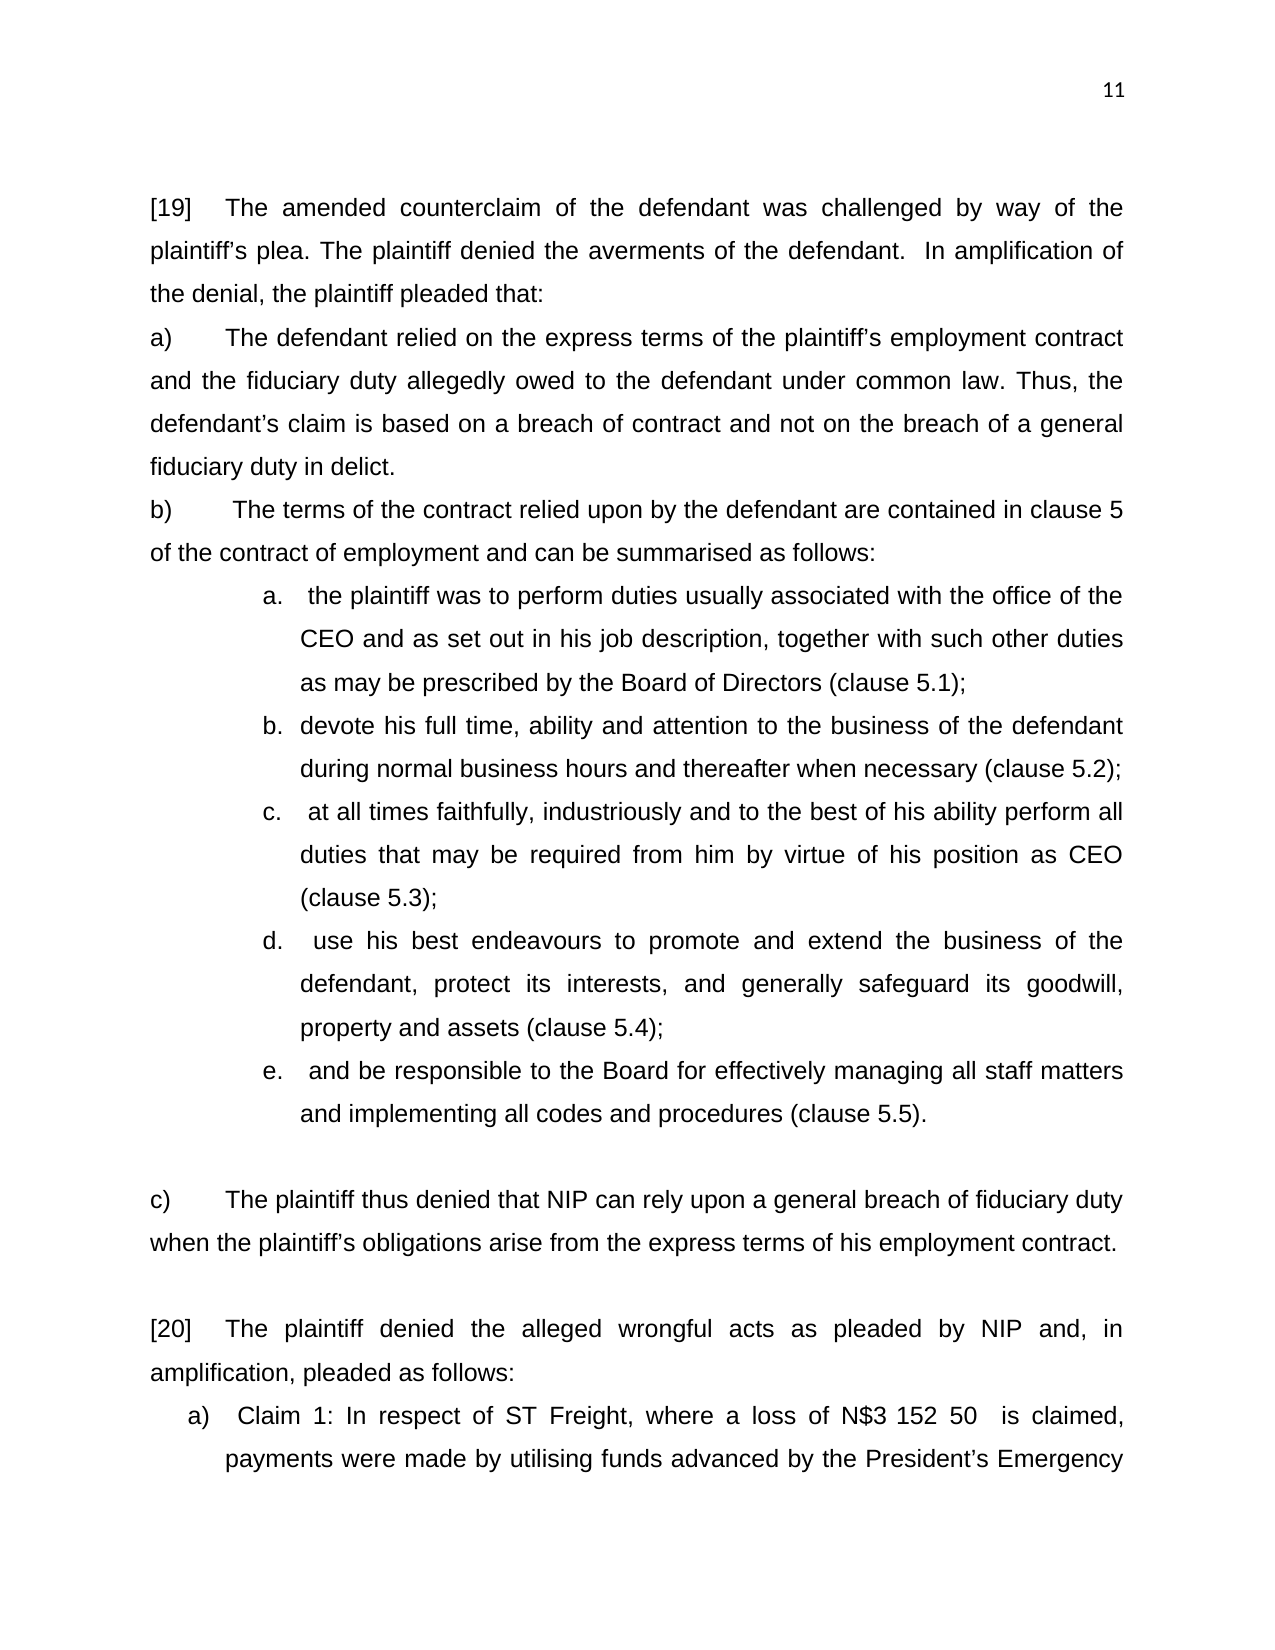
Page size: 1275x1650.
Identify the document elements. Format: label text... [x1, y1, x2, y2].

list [187, 1401, 1125, 1472]
list The plaintiff thus denied that NIP can rely upon a general breach of fiduciary duty when the plaintiff’s obligations arise from the express terms of his employment contract. [150, 1185, 1125, 1257]
list devote his full time, ability and attention to the business of the defendant during normal business hours and thereafter when necessary (clause 5.2); [262, 711, 1125, 782]
list The plaintiff denied the alleged wrongful acts as pleaded by NIP and, in amplification, pleaded as follows: [150, 1314, 1125, 1386]
list The amended counterclaim of the defendant was challenged by way of the plaintiff’s plea. The plaintiff denied the averments of the defendant. In amplification of the denial, the plaintiff pleaded that: [150, 193, 1125, 308]
list the plaintiff was to perform duties usually associated with the office of the CEO and as set out in his job description, together with such other duties as may be prescribed by the Board of Directors (clause 5.1); [262, 581, 1125, 696]
list The defendant relied on the express terms of the plaintiff’s employment contract and the fiduciary duty allegedly owed to the defendant under common law. Thus, the defendant’s claim is based on a breach of contract and not on the breach of a general fiduciary duty in delict. [150, 322, 1125, 481]
list use his best endeavours to promote and extend the business of the defendant, protect its interests, and generally safeguard its goodwill, property and assets (clause 5.4); [262, 926, 1125, 1041]
list and be responsible to the Board for effectively managing all staff matters and implementing all codes and procedures (clause 5.5). [262, 1056, 1125, 1127]
list The terms of the contract relied upon by the defendant are contained in clause 5 of the contract of employment and can be summarised as follows: [150, 495, 1125, 567]
list at all times faithfully, industriously and to the best of his ability perform all duties that may be required from him by virtue of his position as CEO (clause 5.3); [262, 797, 1125, 912]
